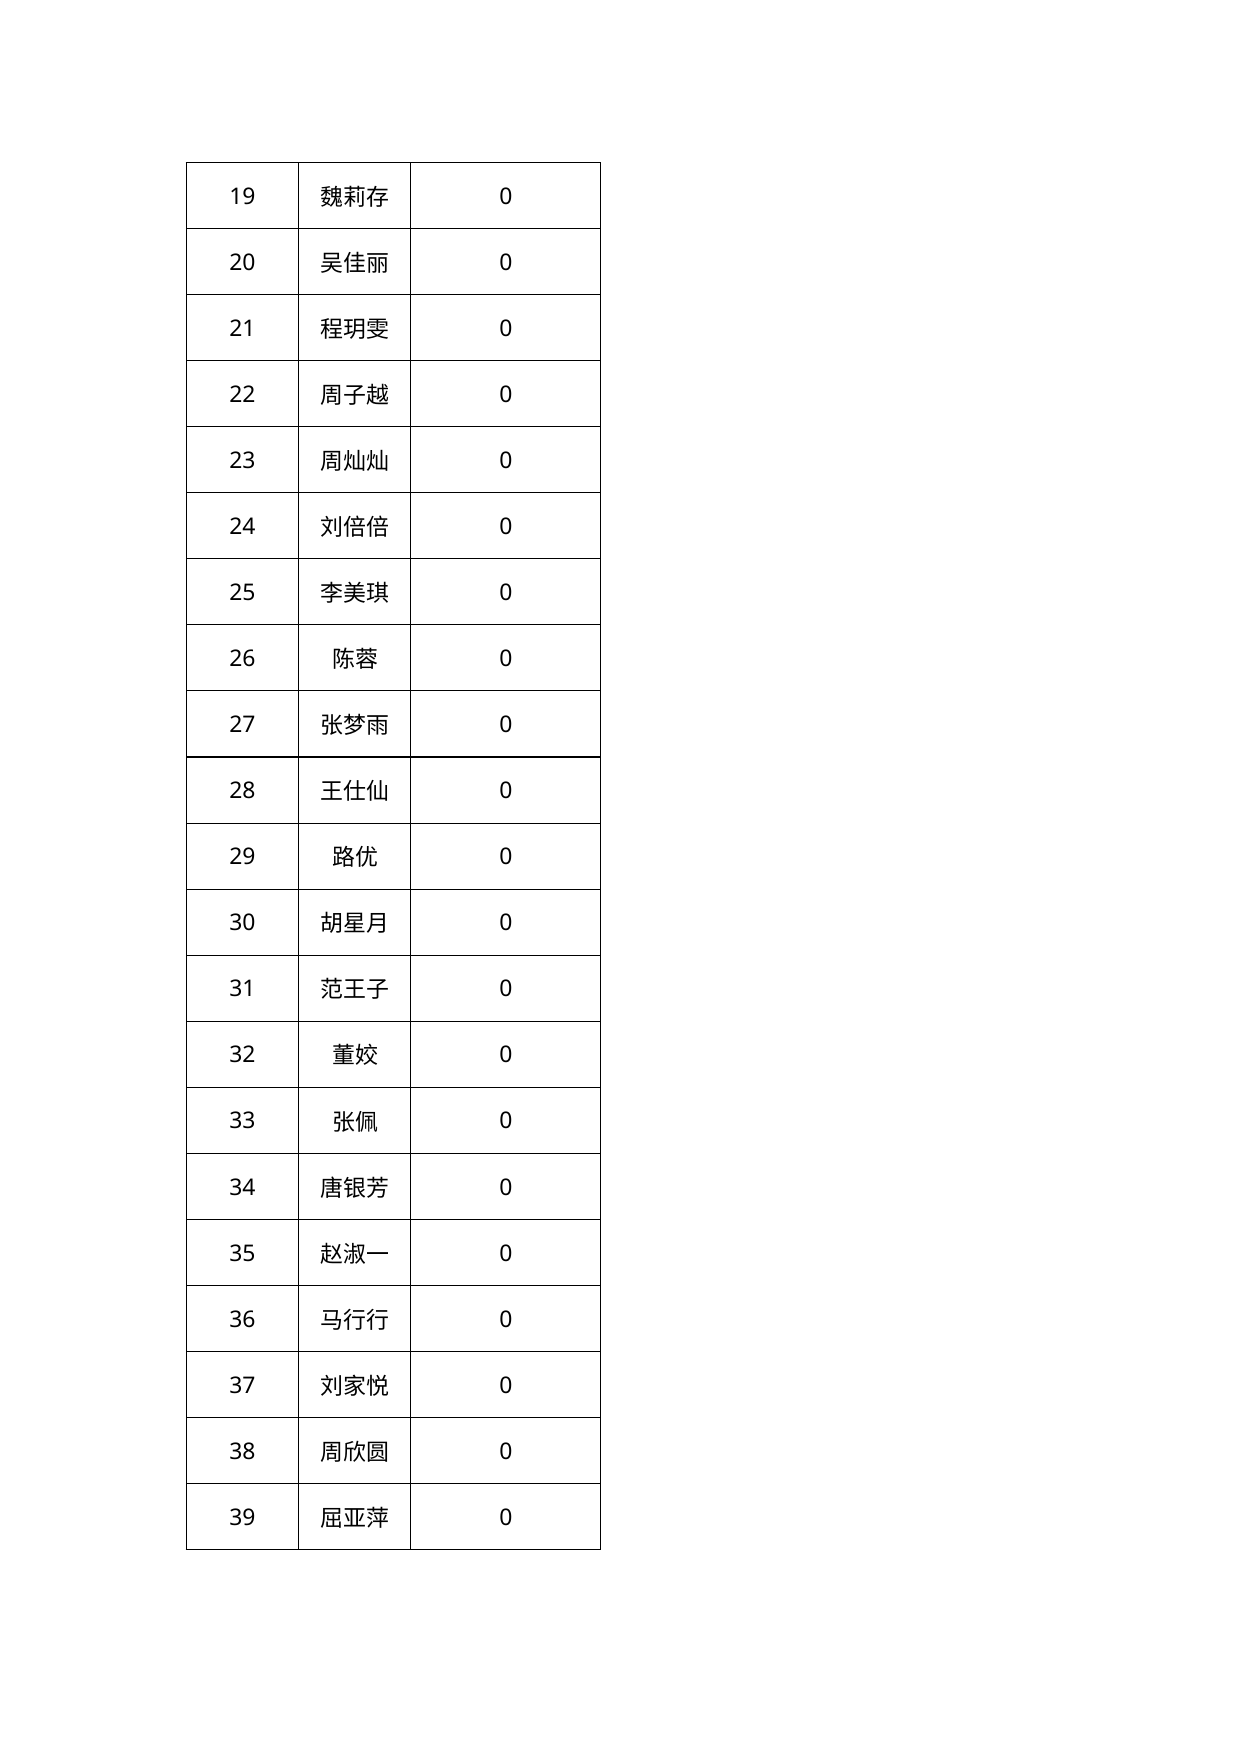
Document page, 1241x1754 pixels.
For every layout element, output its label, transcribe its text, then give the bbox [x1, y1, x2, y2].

table_cell 李美琪 [299, 559, 410, 624]
table_cell 屈亚萍 [299, 1484, 410, 1549]
table_cell 0 [411, 295, 600, 360]
table_cell 25 [187, 559, 298, 624]
table_cell 32 [187, 1022, 298, 1087]
table_cell 35 [187, 1220, 298, 1285]
table_cell 周子越 [299, 361, 410, 426]
table_cell 胡星月 [299, 890, 410, 954]
table_cell 27 [187, 691, 298, 756]
table_cell 39 [187, 1484, 298, 1549]
table_cell 0 [411, 1286, 600, 1351]
table_cell 28 [187, 758, 298, 822]
table_cell 程玥雯 [299, 295, 410, 360]
table_cell 刘倍倍 [299, 493, 410, 558]
table_cell 0 [411, 427, 600, 492]
table_cell 王仕仙 [299, 758, 410, 822]
table_cell 23 [187, 427, 298, 492]
table_cell 陈蓉 [299, 625, 410, 690]
table_cell 0 [411, 493, 600, 558]
table_cell 路优 [299, 824, 410, 888]
table_cell 0 [411, 559, 600, 624]
table_cell 周灿灿 [299, 427, 410, 492]
table_cell 0 [411, 1418, 600, 1483]
table_cell 魏莉存 [299, 163, 410, 228]
table_cell 0 [411, 1220, 600, 1285]
table_cell 吴佳丽 [299, 229, 410, 294]
table_cell 0 [411, 163, 600, 228]
table_cell 0 [411, 1088, 600, 1153]
table_cell 0 [411, 229, 600, 294]
table_cell 38 [187, 1418, 298, 1483]
table_cell 36 [187, 1286, 298, 1351]
table_cell 周欣圆 [299, 1418, 410, 1483]
table_cell 34 [187, 1154, 298, 1219]
table_cell 范王子 [299, 956, 410, 1021]
table_cell 张佩 [299, 1088, 410, 1153]
table_cell 0 [411, 956, 600, 1021]
table_cell 0 [411, 691, 600, 756]
table_cell 30 [187, 890, 298, 954]
table_cell 赵淑一 [299, 1220, 410, 1285]
table_cell 刘家悦 [299, 1352, 410, 1417]
table_cell 0 [411, 1484, 600, 1549]
table_cell 0 [411, 361, 600, 426]
table_cell 20 [187, 229, 298, 294]
table_cell 马行行 [299, 1286, 410, 1351]
table_cell 董姣 [299, 1022, 410, 1087]
table_cell 唐银芳 [299, 1154, 410, 1219]
table_cell 张梦雨 [299, 691, 410, 756]
table_cell 26 [187, 625, 298, 690]
table_cell 0 [411, 758, 600, 822]
table_cell 31 [187, 956, 298, 1021]
table_cell 0 [411, 1352, 600, 1417]
table_cell 0 [411, 824, 600, 888]
table_cell 21 [187, 295, 298, 360]
table_cell 0 [411, 890, 600, 954]
table_cell 0 [411, 1022, 600, 1087]
table_cell 19 [187, 163, 298, 228]
table_cell 33 [187, 1088, 298, 1153]
table_cell 24 [187, 493, 298, 558]
table_cell 0 [411, 1154, 600, 1219]
table_cell 37 [187, 1352, 298, 1417]
table_cell 22 [187, 361, 298, 426]
table_cell 29 [187, 824, 298, 888]
table_cell 0 [411, 625, 600, 690]
